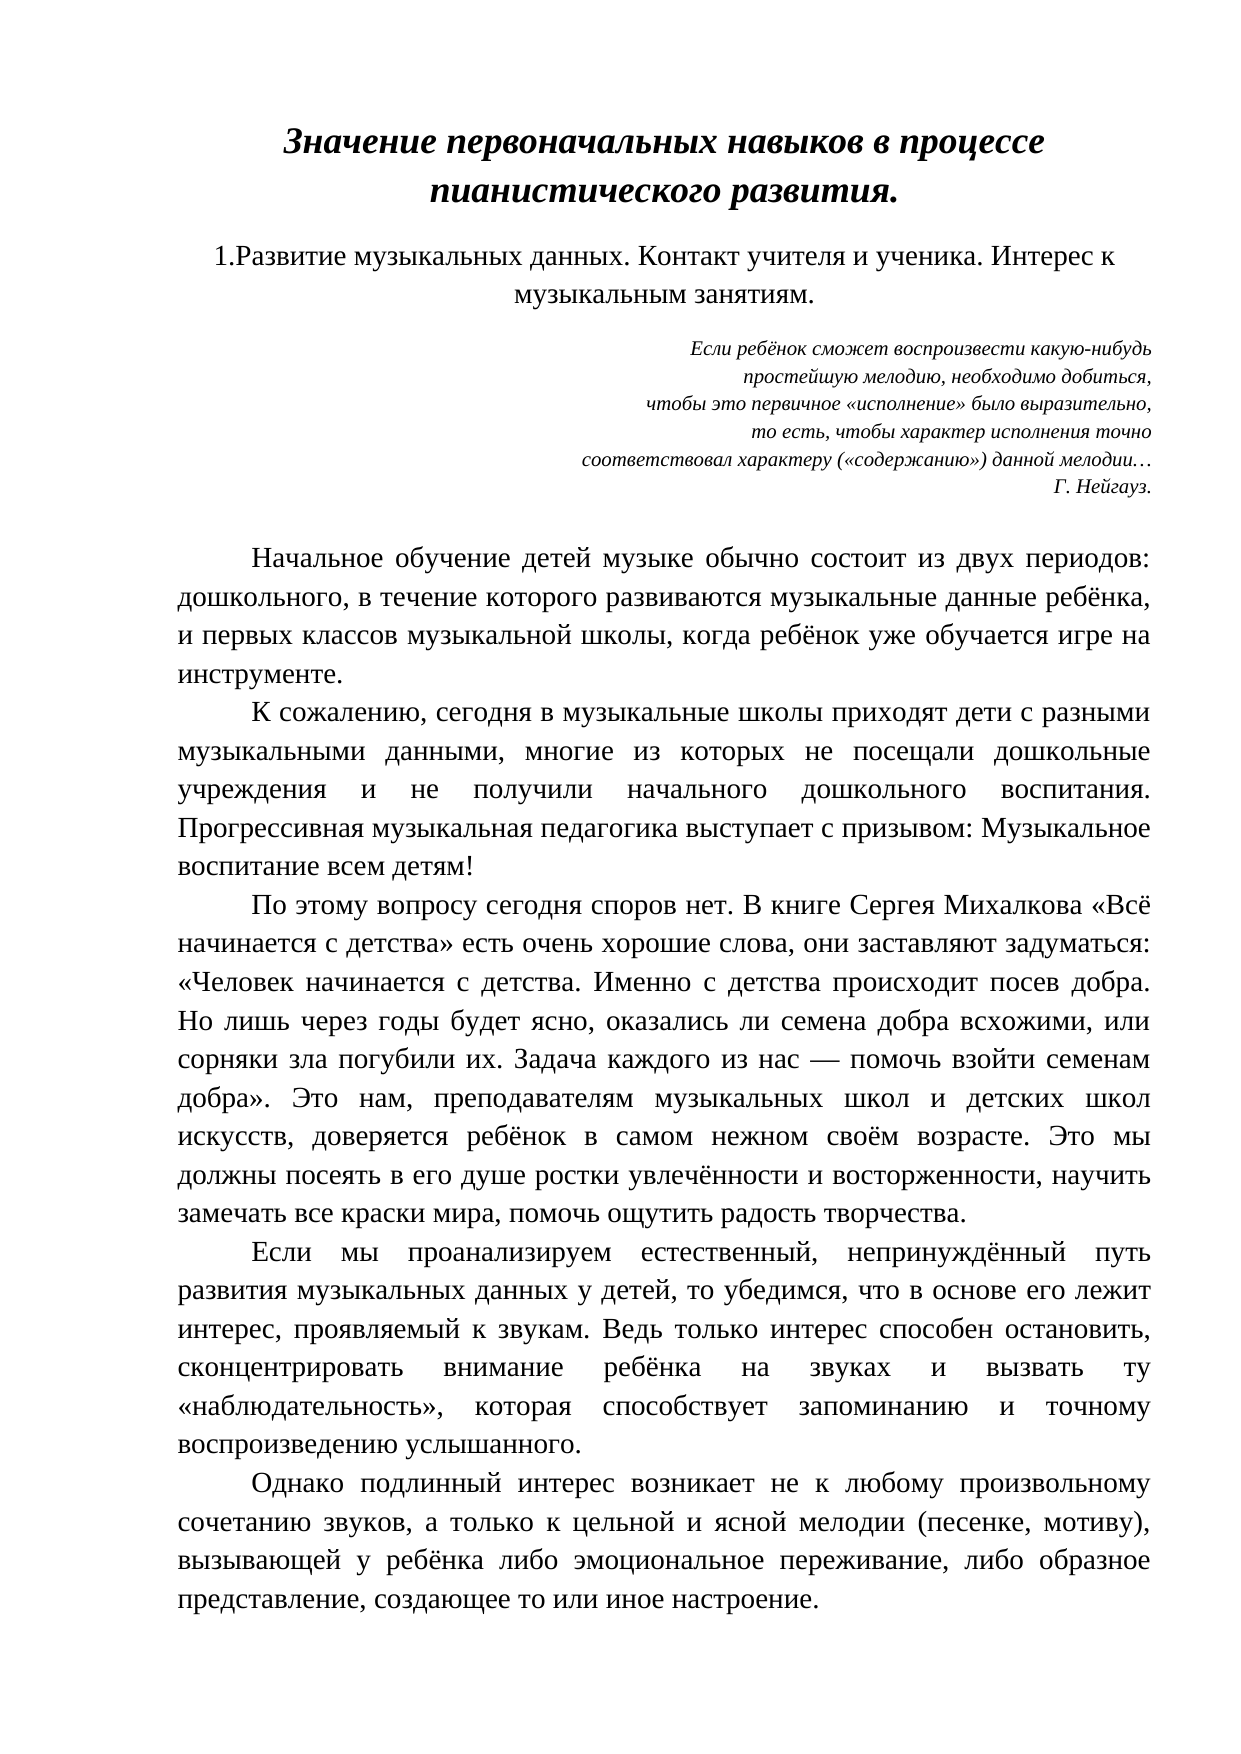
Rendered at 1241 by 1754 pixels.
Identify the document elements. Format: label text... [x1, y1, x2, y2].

text По этому вопросу сегодня споров нет. В книге Сергея Михалкова «Всё начинается с детства» есть очень хорошие слова, они заставляют задуматься: «Человек начинается с детства. Именно с детства происходит посев добра. Но лишь через годы будет ясно, оказались ли семена добра всхожими, или сорняки зла погубили их. Задача каждого из нас — помочь взойти семенам добра». Это нам, преподавателям музыкальных школ и детских школ искусств, доверяется ребёнок в самом нежном своём возрасте. Это мы должны посеять в его душе ростки увлечённости и восторженности, научить замечать все краски мира, помочь ощутить радость творчества. [177, 887, 1152, 1229]
text то есть, чтобы характер исполнения точно [177, 419, 1152, 443]
text Если ребёнок сможет воспроизвести какую-нибудь [177, 336, 1152, 360]
text Однако подлинный интерес возникает не к любому произвольному сочетанию звуков, а только к цельной и ясной мелодии (песенке, мотиву), вызывающей у ребёнка либо эмоциональное переживание, либо образное представление, создающее то или иное настроение. [177, 1465, 1152, 1614]
text Начальное обучение детей музыке обычно состоит из двух периодов: дошкольного, в течение которого развиваются музыкальные данные ребёнка, и первых классов музыкальной школы, когда ребёнок уже обучается игре на инструменте. [177, 540, 1152, 689]
text соответствовал характеру («содержанию») данной мелодии… [177, 446, 1152, 471]
text Значение первоначальных навыков в процессе пианистического развития. [177, 118, 1152, 211]
text Если мы проанализируем естественный, непринуждённый путь развития музыкальных данных у детей, то убедимся, что в основе его лежит интерес, проявляемый к звукам. Ведь только интерес способен остановить, сконцентрировать внимание ребёнка на звуках и вызвать ту «наблюдательность», которая способствует запоминанию и точному воспроизведению услышанного. [177, 1234, 1152, 1460]
text простейшую мелодию, необходимо добиться, [177, 364, 1152, 388]
text 1.Развитие музыкальных данных. Контакт учителя и ученика. Интерес к музыкальным занятиям. [177, 238, 1152, 310]
text К сожалению, сегодня в музыкальные школы приходят дети с разными музыкальными данными, многие из которых не посещали дошкольные учреждения и не получили начального дошкольного воспитания. Прогрессивная музыкальная педагогика выступает с призывом: Музыкальное воспитание всем детям! [177, 694, 1152, 882]
text Г. Нейгауз. [251, 474, 1152, 498]
text чтобы это первичное «исполнение» было выразительно, [177, 391, 1152, 415]
